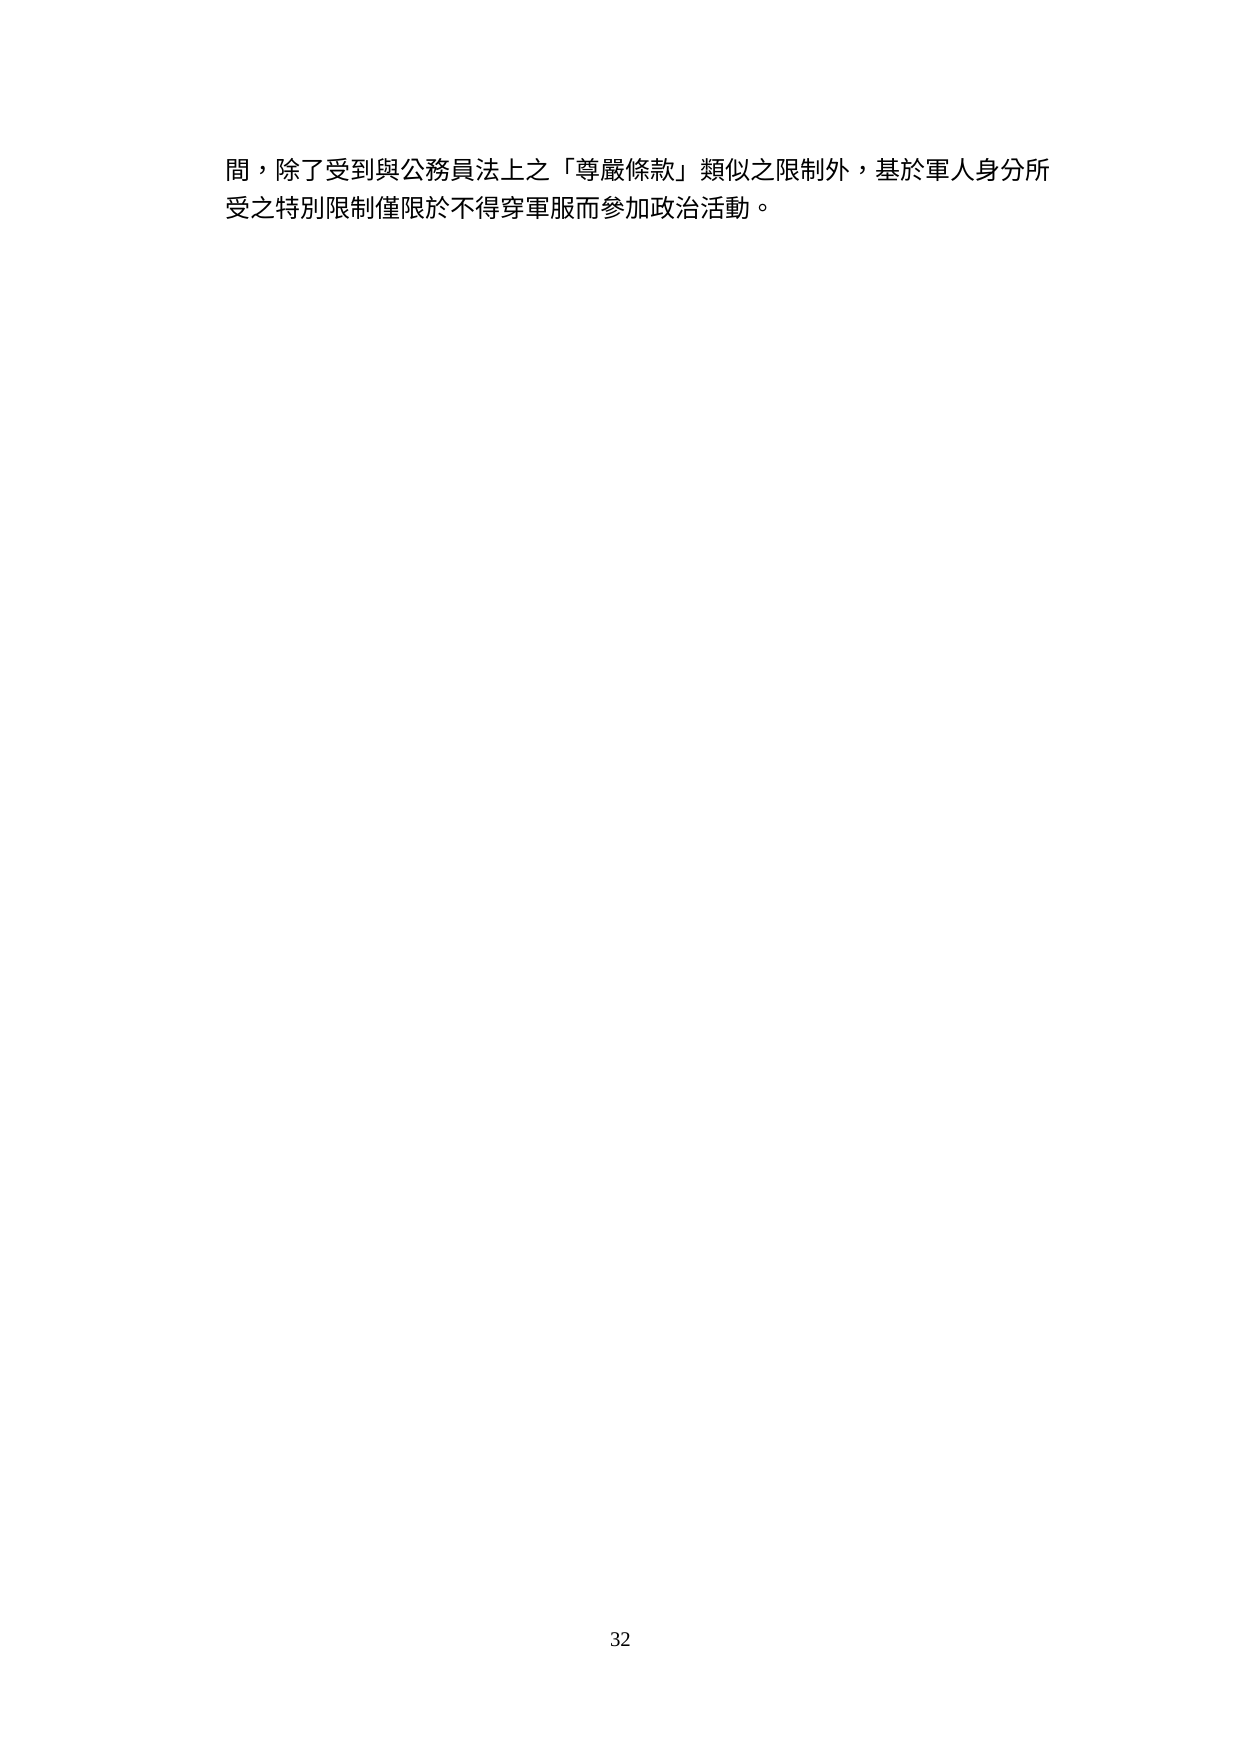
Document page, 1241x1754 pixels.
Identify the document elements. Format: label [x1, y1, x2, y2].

list [187, 150, 1053, 225]
